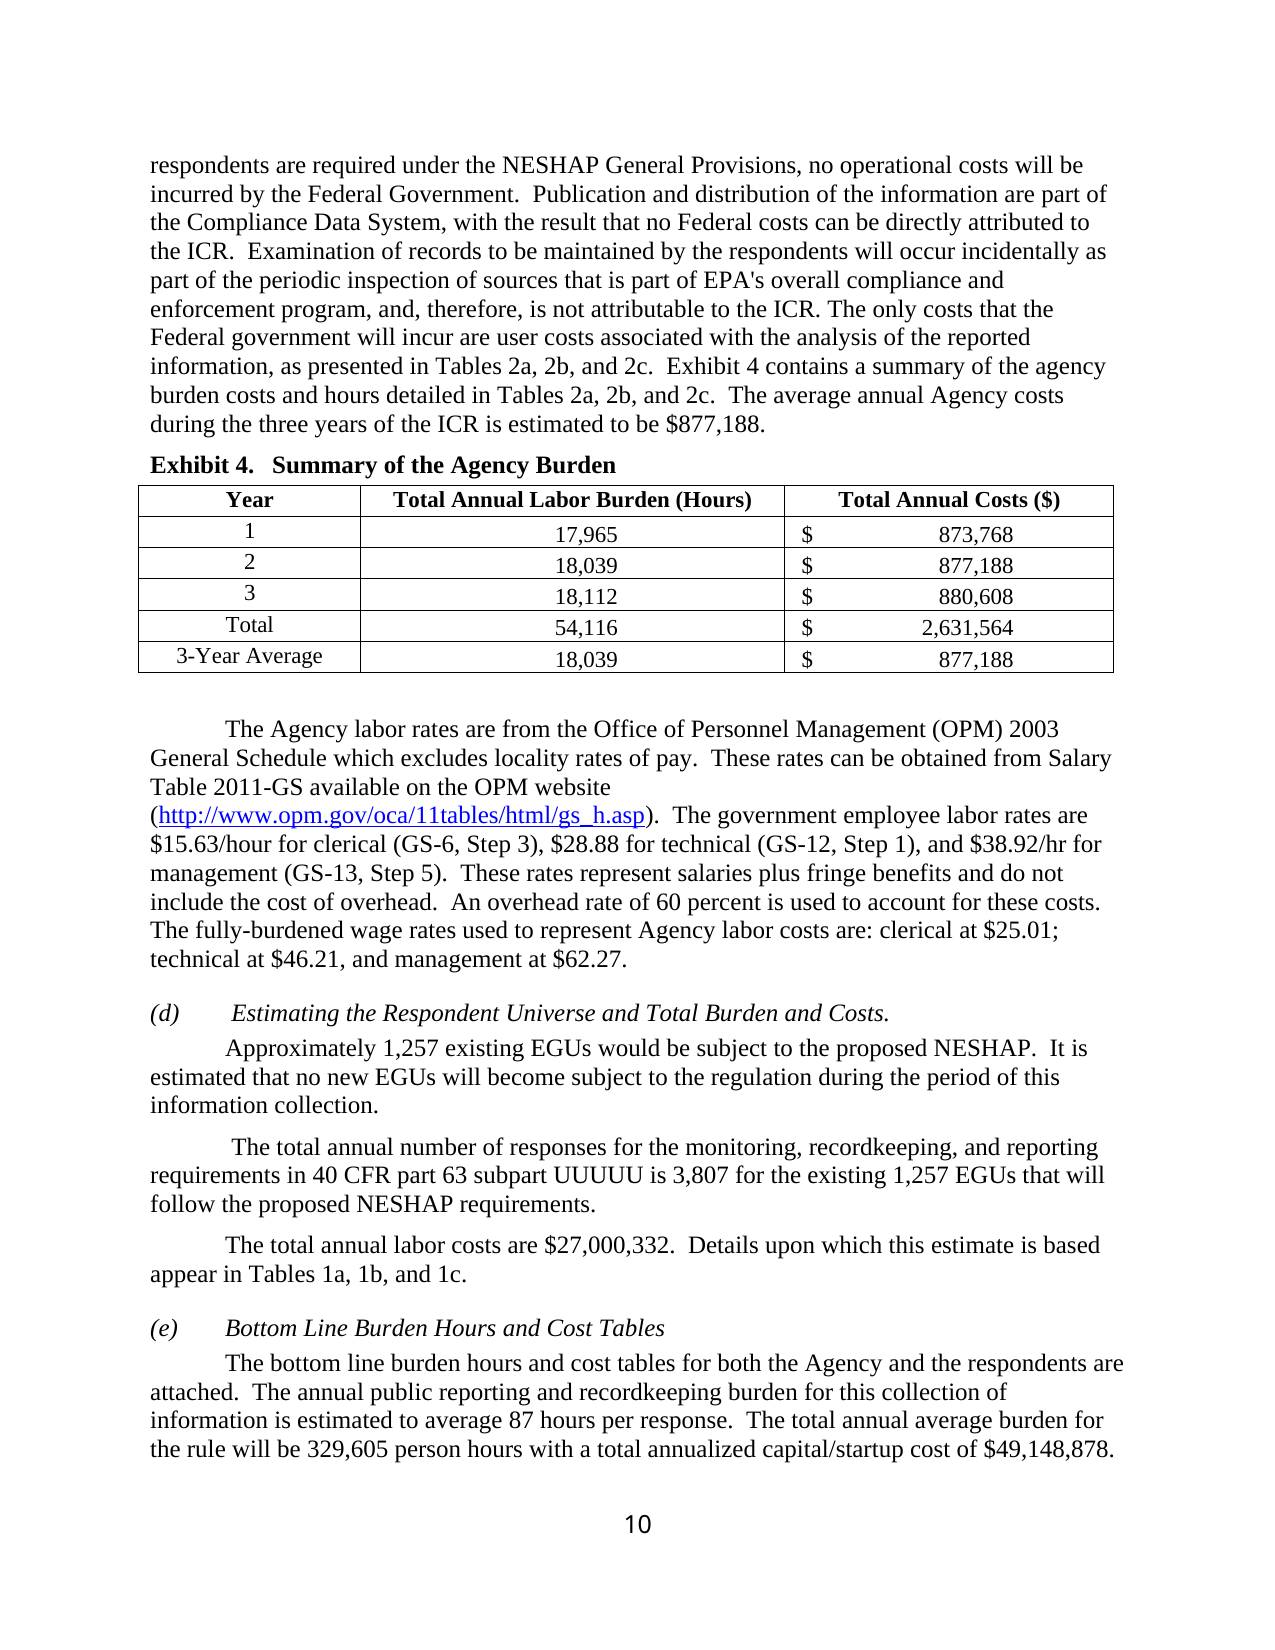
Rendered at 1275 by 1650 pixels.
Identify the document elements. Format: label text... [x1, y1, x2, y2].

table_cell 3-Year Average [139, 642, 360, 672]
table_cell $ 873,768 [785, 517, 1113, 547]
text The total annual labor costs are $27,000,332. Details upon which this estimate is based appear in Tables 1a, 1b, and 1c. [150, 1231, 1125, 1288]
table_cell $ 877,188 [785, 642, 1113, 672]
text The bottom line burden hours and cost tables for both the Agency and the respondents are attached. The annual public reporting and recordkeeping burden for this collection of information is estimated to average 87 hours per response. The total annual average burden for the rule will be 329,605 person hours with a total annualized capital/startup cost of $49,148,878. [150, 1348, 1125, 1463]
table_cell 17,965 [361, 517, 784, 547]
table_cell Total [139, 611, 360, 641]
table_cell 3 [139, 579, 360, 609]
table_cell 2 [139, 548, 360, 578]
table_cell 54,116 [361, 611, 784, 641]
table_cell 18,112 [361, 579, 784, 609]
table_cell 1 [139, 517, 360, 547]
table_header Year [139, 486, 360, 516]
table_cell 18,039 [361, 548, 784, 578]
table_cell 18,039 [361, 642, 784, 672]
table_cell $ 2,631,564 [785, 611, 1113, 641]
subtitle (d) Estimating the Respondent Universe and Total Burden and Costs. [150, 998, 1125, 1027]
title Exhibit 4. Summary of the Agency Burden [150, 450, 1125, 479]
table_cell $ 877,188 [785, 548, 1113, 578]
text The Agency labor rates are from the Office of Personnel Management (OPM) 2003 General Schedule which excludes locality rates of pay. These rates can be obtained from Salary Table 2011-GS available on the OPM website (http://www.opm.gov/oca/11tables/html/gs_h.asp). The government employee labor rates are $15.63/hour for clerical (GS-6, Step 3), $28.88 for technical (GS-12, Step 1), and $38.92/hr for management (GS-13, Step 5). These rates represent salaries plus fringe benefits and do not include the cost of overhead. An overhead rate of 60 percent is used to account for these costs. The fully-burdened wage rates used to represent Agency labor costs are: clerical at $25.01; technical at $46.21, and management at $62.27. [150, 714, 1125, 973]
table_header Total Annual Costs ($) [785, 486, 1113, 516]
text The total annual number of responses for the monitoring, recordkeeping, and reporting requirements in 40 CFR part 63 subpart UUUUU is 3,807 for the existing 1,257 EGUs that will follow the proposed NESHAP requirements. [150, 1132, 1125, 1218]
text Approximately 1,257 existing EGUs would be subject to the proposed NESHAP. It is estimated that no new EGUs will become subject to the regulation during the period of this information collection. [150, 1033, 1125, 1119]
table_header Total Annual Labor Burden (Hours) [361, 486, 784, 516]
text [150, 150, 1125, 437]
subtitle (e) Bottom Line Burden Hours and Cost Tables [150, 1313, 1125, 1342]
table_cell $ 880,608 [785, 579, 1113, 609]
